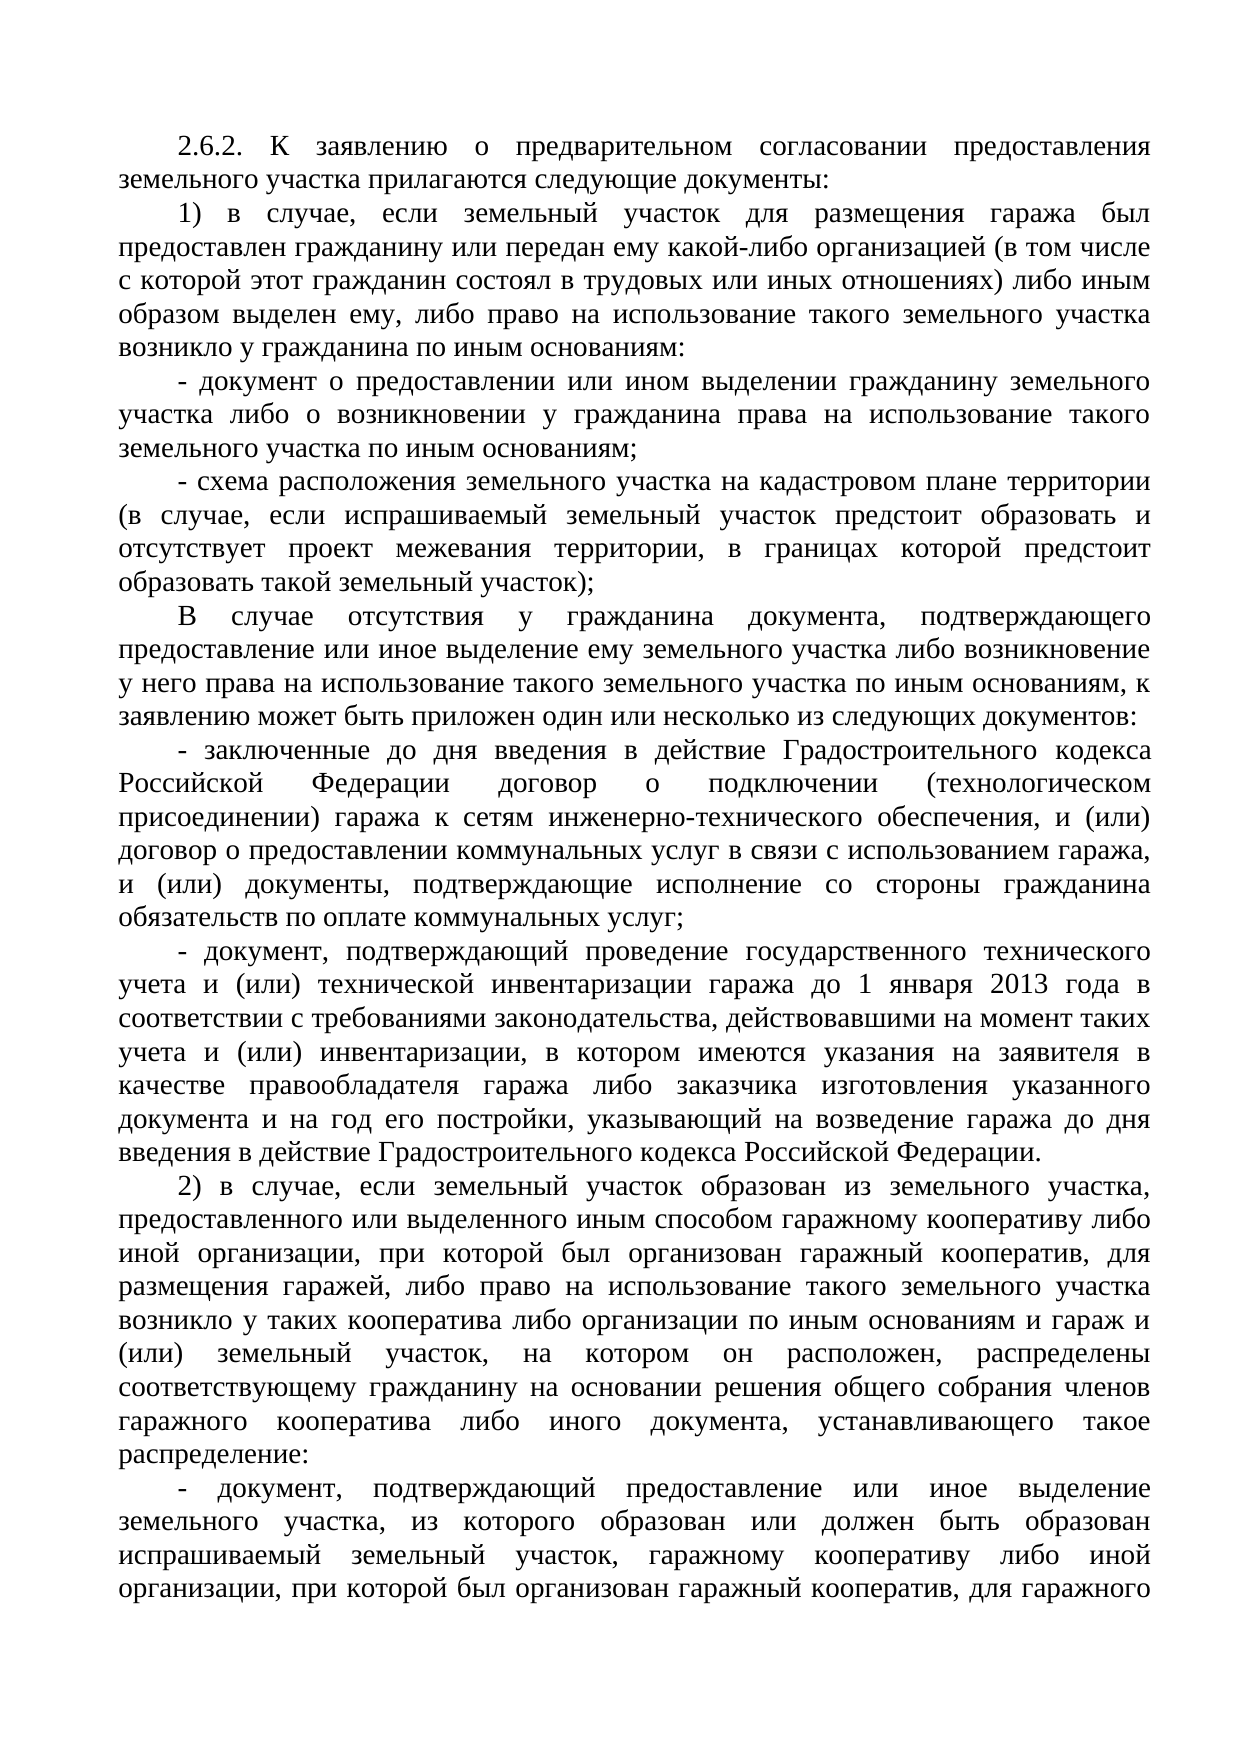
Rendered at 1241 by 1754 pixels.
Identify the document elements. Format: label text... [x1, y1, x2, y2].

text 2.6.2. К заявлению о предварительном согласовании предоставления земельного участка прилагаются следующие документы: [118, 128, 1152, 195]
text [118, 1470, 1152, 1604]
text - заключенные до дня введения в действие Градостроительного кодекса Российской Федерации договор о подключении (технологическом присоединении) гаража к сетям инженерно-технического обеспечения, и (или) договор о предоставлении коммунальных услуг в связи с использованием гаража, и (или) документы, подтверждающие исполнение со стороны гражданина обязательств по оплате коммунальных услуг; [118, 732, 1152, 933]
text 2) в случае, если земельный участок образован из земельного участка, предоставленного или выделенного иным способом гаражному кооперативу либо иной организации, при которой был организован гаражный кооператив, для размещения гаражей, либо право на использование такого земельного участка возникло у таких кооператива либо организации по иным основаниям и гараж и (или) земельный участок, на котором он расположен, распределены соответствующему гражданину на основании решения общего собрания членов гаражного кооператива либо иного документа, устанавливающего такое распределение: [118, 1168, 1152, 1470]
text В случае отсутствия у гражданина документа, подтверждающего предоставление или иное выделение ему земельного участка либо возникновение у него права на использование такого земельного участка по иным основаниям, к заявлению может быть приложен один или несколько из следующих документов: [118, 598, 1152, 732]
text 1) в случае, если земельный участок для размещения гаража был предоставлен гражданину или передан ему какой-либо организацией (в том числе с которой этот гражданин состоял в трудовых или иных отношениях) либо иным образом выделен ему, либо право на использование такого земельного участка возникло у гражданина по иным основаниям: [118, 195, 1152, 363]
text - документ о предоставлении или ином выделении гражданину земельного участка либо о возникновении у гражданина права на использование такого земельного участка по иным основаниям; [118, 363, 1152, 463]
text - схема расположения земельного участка на кадастровом плане территории (в случае, если испрашиваемый земельный участок предстоит образовать и отсутствует проект межевания территории, в границах которой предстоит образовать такой земельный участок); [118, 463, 1152, 598]
text - документ, подтверждающий проведение государственного технического учета и (или) технической инвентаризации гаража до 1 января 2013 года в соответствии с требованиями законодательства, действовавшими на момент таких учета и (или) инвентаризации, в котором имеются указания на заявителя в качестве правообладателя гаража либо заказчика изготовления указанного документа и на год его постройки, указывающий на возведение гаража до дня введения в действие Градостроительного кодекса Российской Федерации. [118, 933, 1152, 1168]
